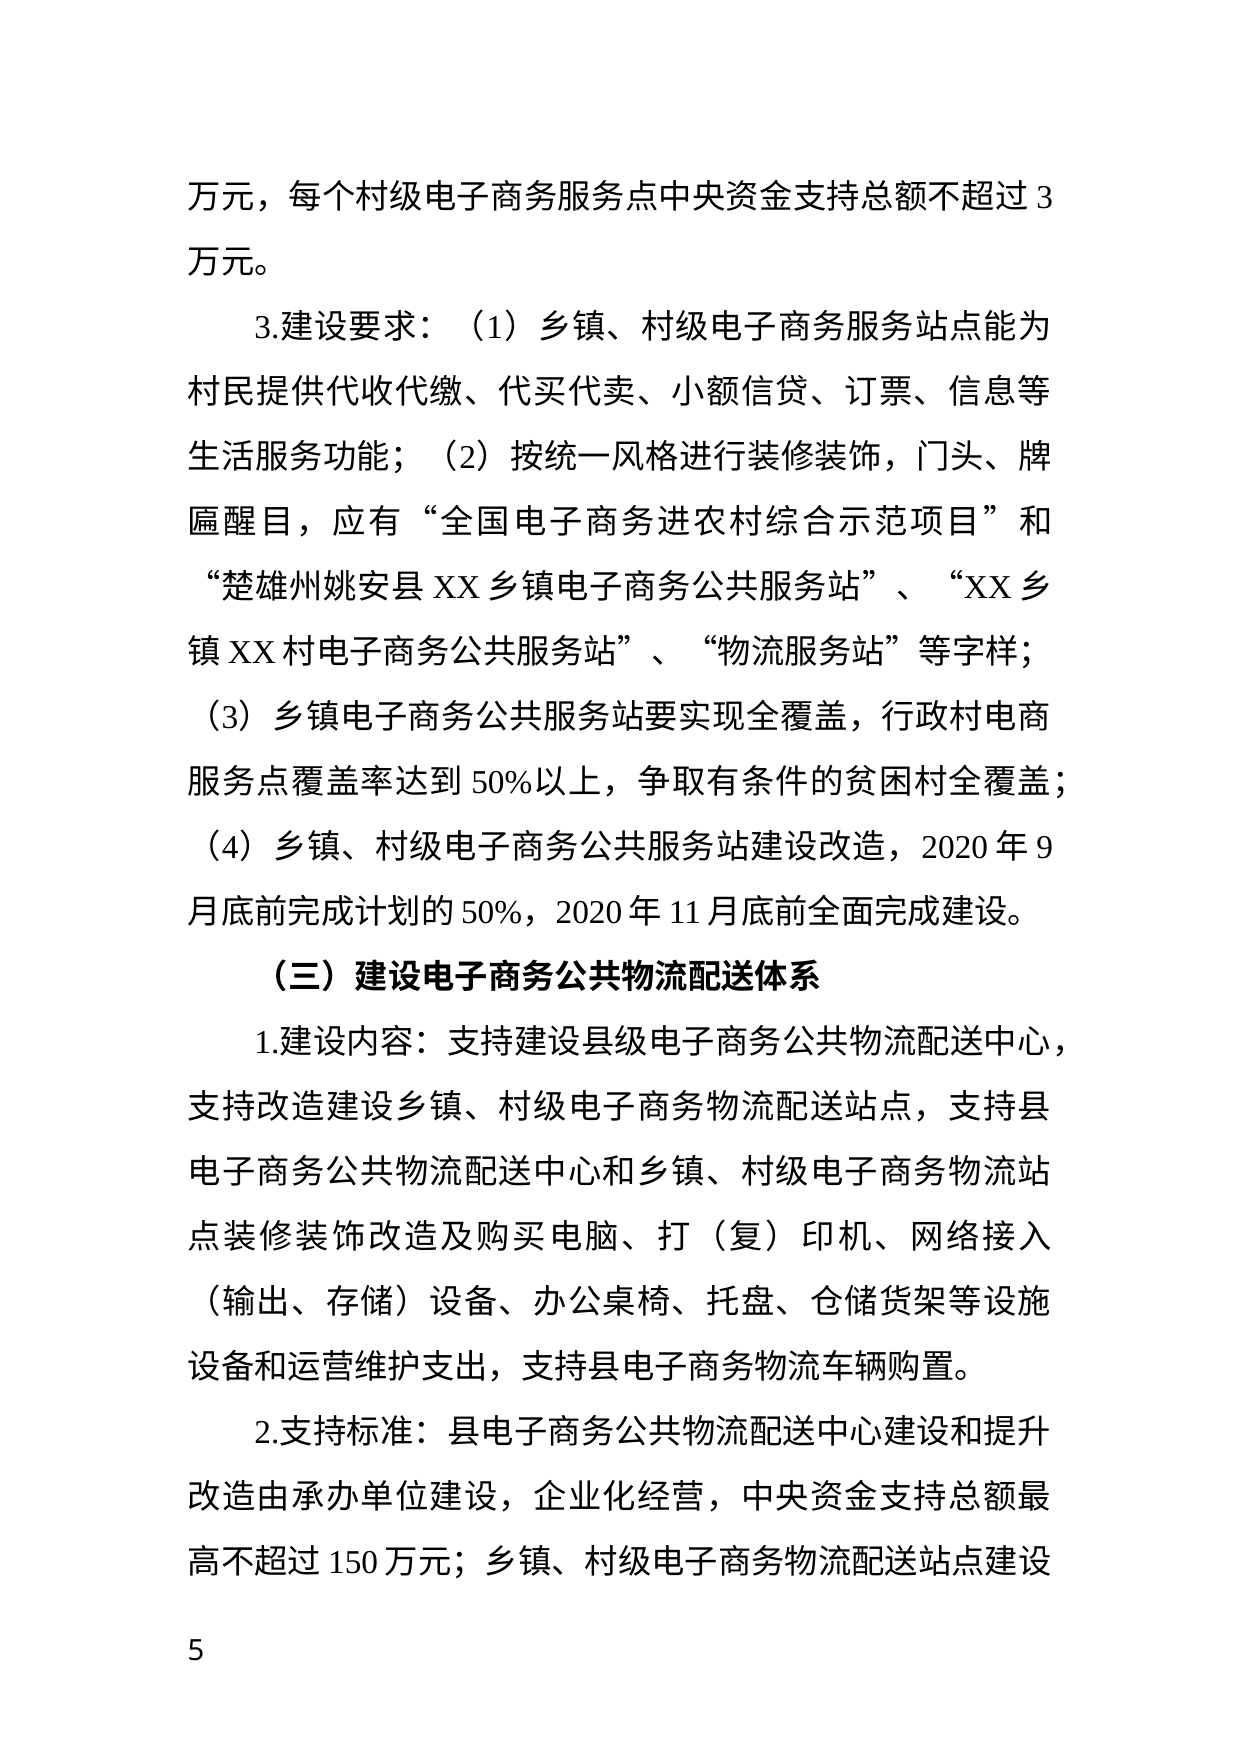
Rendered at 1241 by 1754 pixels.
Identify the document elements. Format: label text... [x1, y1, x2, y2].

title （三）建设电子商务公共物流配送体系 [187, 942, 1053, 1007]
title 3.建设要求：（1）乡镇、村级电子商务服务站点能为村民提供代收代缴、代买代卖、小额信贷、订票、信息等生活服务功能；（2）按统一风格进行装修装饰，门头、牌匾醒目，应有“全国电子商务进农村综合示范项目”和“楚雄州姚安县XX乡镇电子商务公共服务站”、“XX乡镇XX村电子商务公共服务站”、“物流服务站”等字样；（3）乡镇电子商务公共服务站要实现全覆盖，行政村电商服务点覆盖率达到50%以上，争取有条件的贫困村全覆盖；（4）乡镇、村级电子商务公共服务站建设改造，2020年9月底前完成计划的50%，2020年11月底前全面完成建设。 [187, 292, 1053, 942]
title 1.建设内容：支持建设县级电子商务公共物流配送中心，支持改造建设乡镇、村级电子商务物流配送站点，支持县电子商务公共物流配送中心和乡镇、村级电子商务物流站点装修装饰改造及购买电脑、打（复）印机、网络接入（输出、存储）设备、办公桌椅、托盘、仓储货架等设施设备和运营维护支出，支持县电子商务物流车辆购置。 [187, 1007, 1053, 1397]
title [187, 1397, 1053, 1592]
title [187, 162, 1053, 292]
